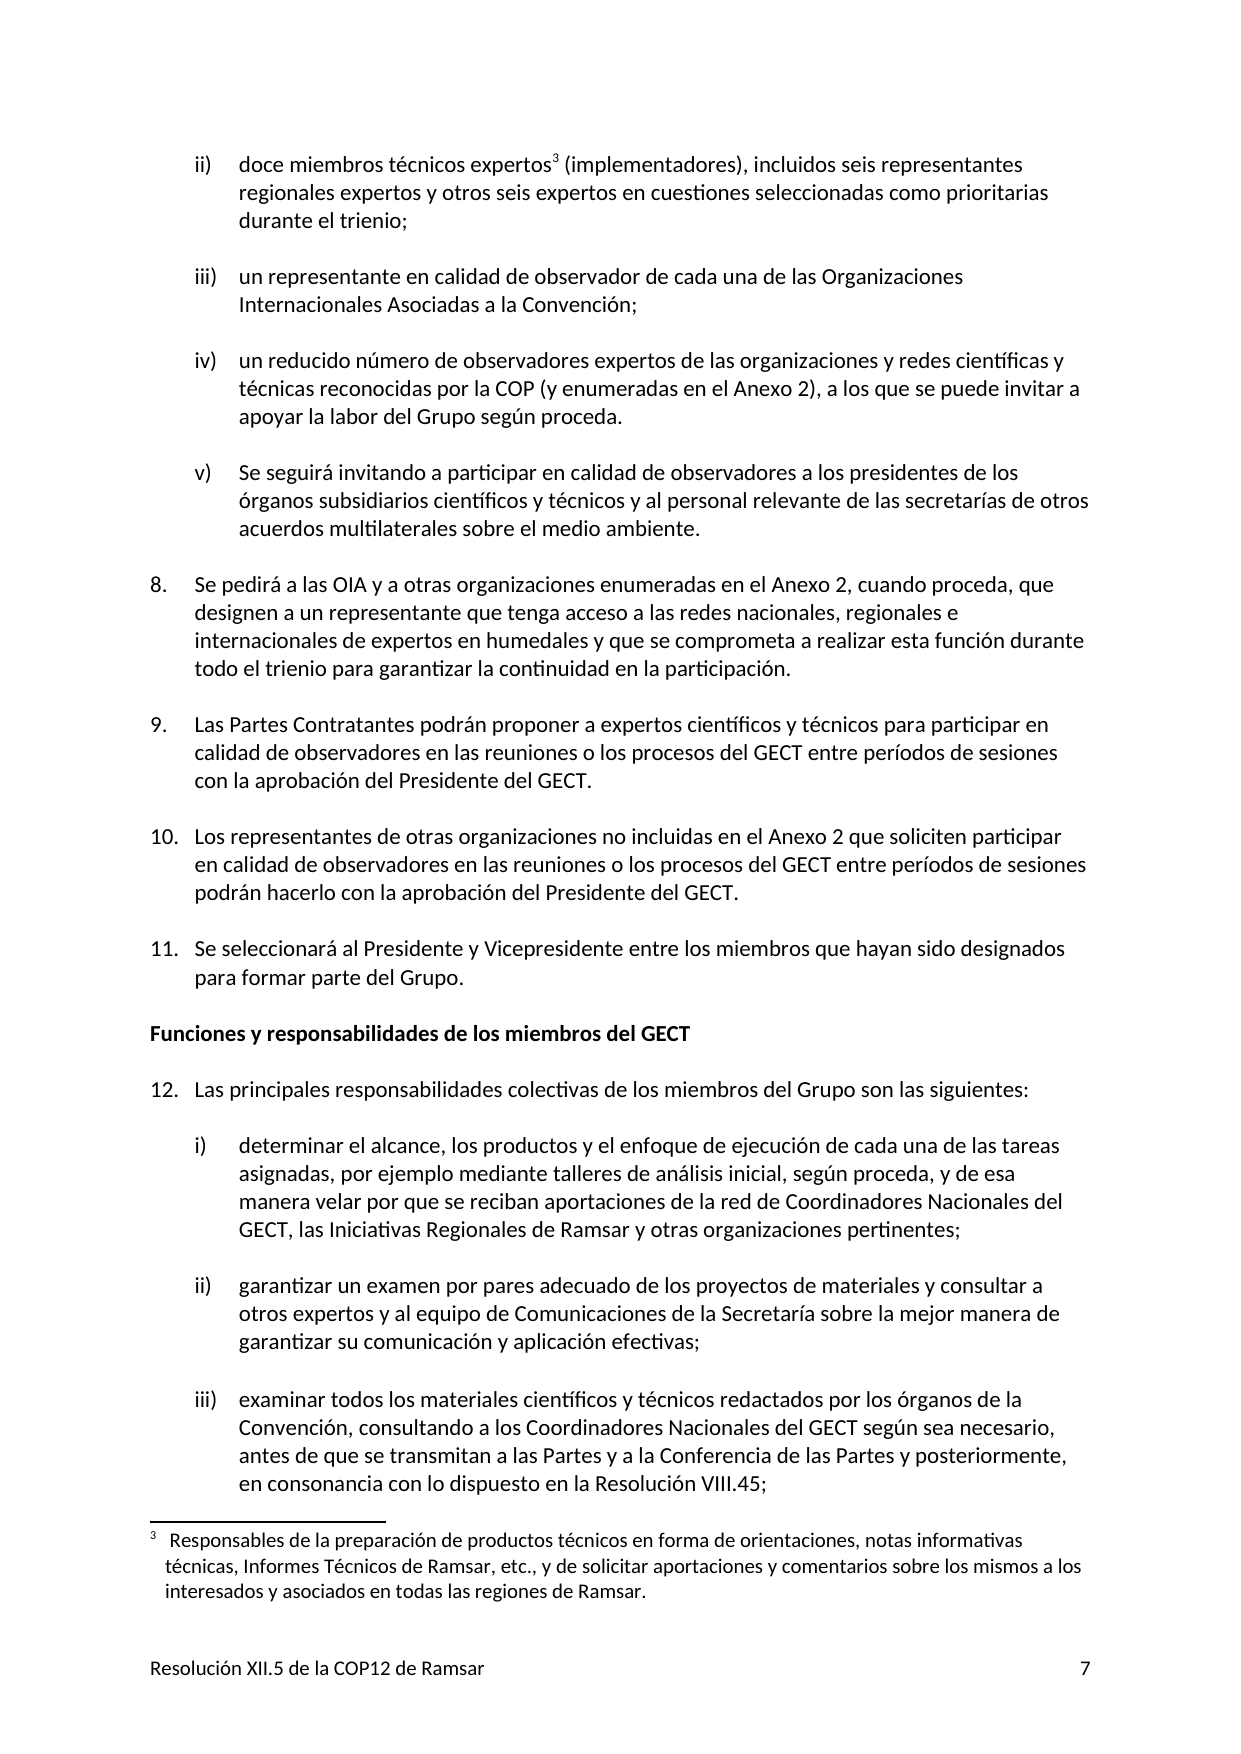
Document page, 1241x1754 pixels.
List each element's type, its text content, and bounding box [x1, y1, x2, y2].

list un representante en calidad de observador de cada una de las Organizaciones Internacionales Asociadas a la Convención; [194, 262, 1090, 318]
list un reducido número de observadores expertos de las organizaciones y redes científicas y técnicas reconocidas por la COP (y enumeradas en el Anexo 2), a los que se puede invitar a apoyar la labor del Grupo según proceda. [194, 346, 1090, 430]
list Las principales responsabilidades colectivas de los miembros del Grupo son las siguientes: [150, 1075, 1090, 1103]
list Se seguirá invitando a participar en calidad de observadores a los presidentes de los órganos subsidiarios científicos y técnicos y al personal relevante de las secretarías de otros acuerdos multilaterales sobre el medio ambiente. [194, 458, 1090, 542]
list Se seleccionará al Presidente y Vicepresidente entre los miembros que hayan sido designados para formar parte del Grupo. [150, 934, 1090, 991]
list garantizar un examen por pares adecuado de los proyectos de materiales y consultar a otros expertos y al equipo de Comunicaciones de la Secretaría sobre la mejor manera de garantizar su comunicación y aplicación efectivas; [194, 1271, 1090, 1355]
list Se pedirá a las OIA y a otras organizaciones enumeradas en el Anexo 2, cuando proceda, que designen a un representante que tenga acceso a las redes nacionales, regionales e internacionales de expertos en humedales y que se comprometa a realizar esta función durante todo el trienio para garantizar la continuidad en la participación. [150, 570, 1090, 682]
text Funciones y responsabilidades de los miembros del GECT [150, 1019, 1090, 1047]
list Las Partes Contratantes podrán proponer a expertos científicos y técnicos para participar en calidad de observadores en las reuniones o los procesos del GECT entre períodos de sesiones con la aprobación del Presidente del GECT. [150, 710, 1090, 794]
list doce miembros técnicos expertos (implementadores), incluidos seis representantes regionales expertos y otros seis expertos en cuestiones seleccionadas como prioritarias durante el trienio; [194, 150, 1090, 234]
list examinar todos los materiales científicos y técnicos redactados por los órganos de la Convención, consultando a los Coordinadores Nacionales del GECT según sea necesario, antes de que se transmitan a las Partes y a la Conferencia de las Partes y posteriormente, en consonancia con lo dispuesto en la Resolución VIII.45; [194, 1385, 1090, 1497]
list determinar el alcance, los productos y el enfoque de ejecución de cada una de las tareas asignadas, por ejemplo mediante talleres de análisis inicial, según proceda, y de esa manera velar por que se reciban aportaciones de la red de Coordinadores Nacionales del GECT, las Iniciativas Regionales de Ramsar y otras organizaciones pertinentes; [194, 1131, 1090, 1243]
list Los representantes de otras organizaciones no incluidas en el Anexo 2 que soliciten participar en calidad de observadores en las reuniones o los procesos del GECT entre períodos de sesiones podrán hacerlo con la aprobación del Presidente del GECT. [150, 822, 1090, 907]
